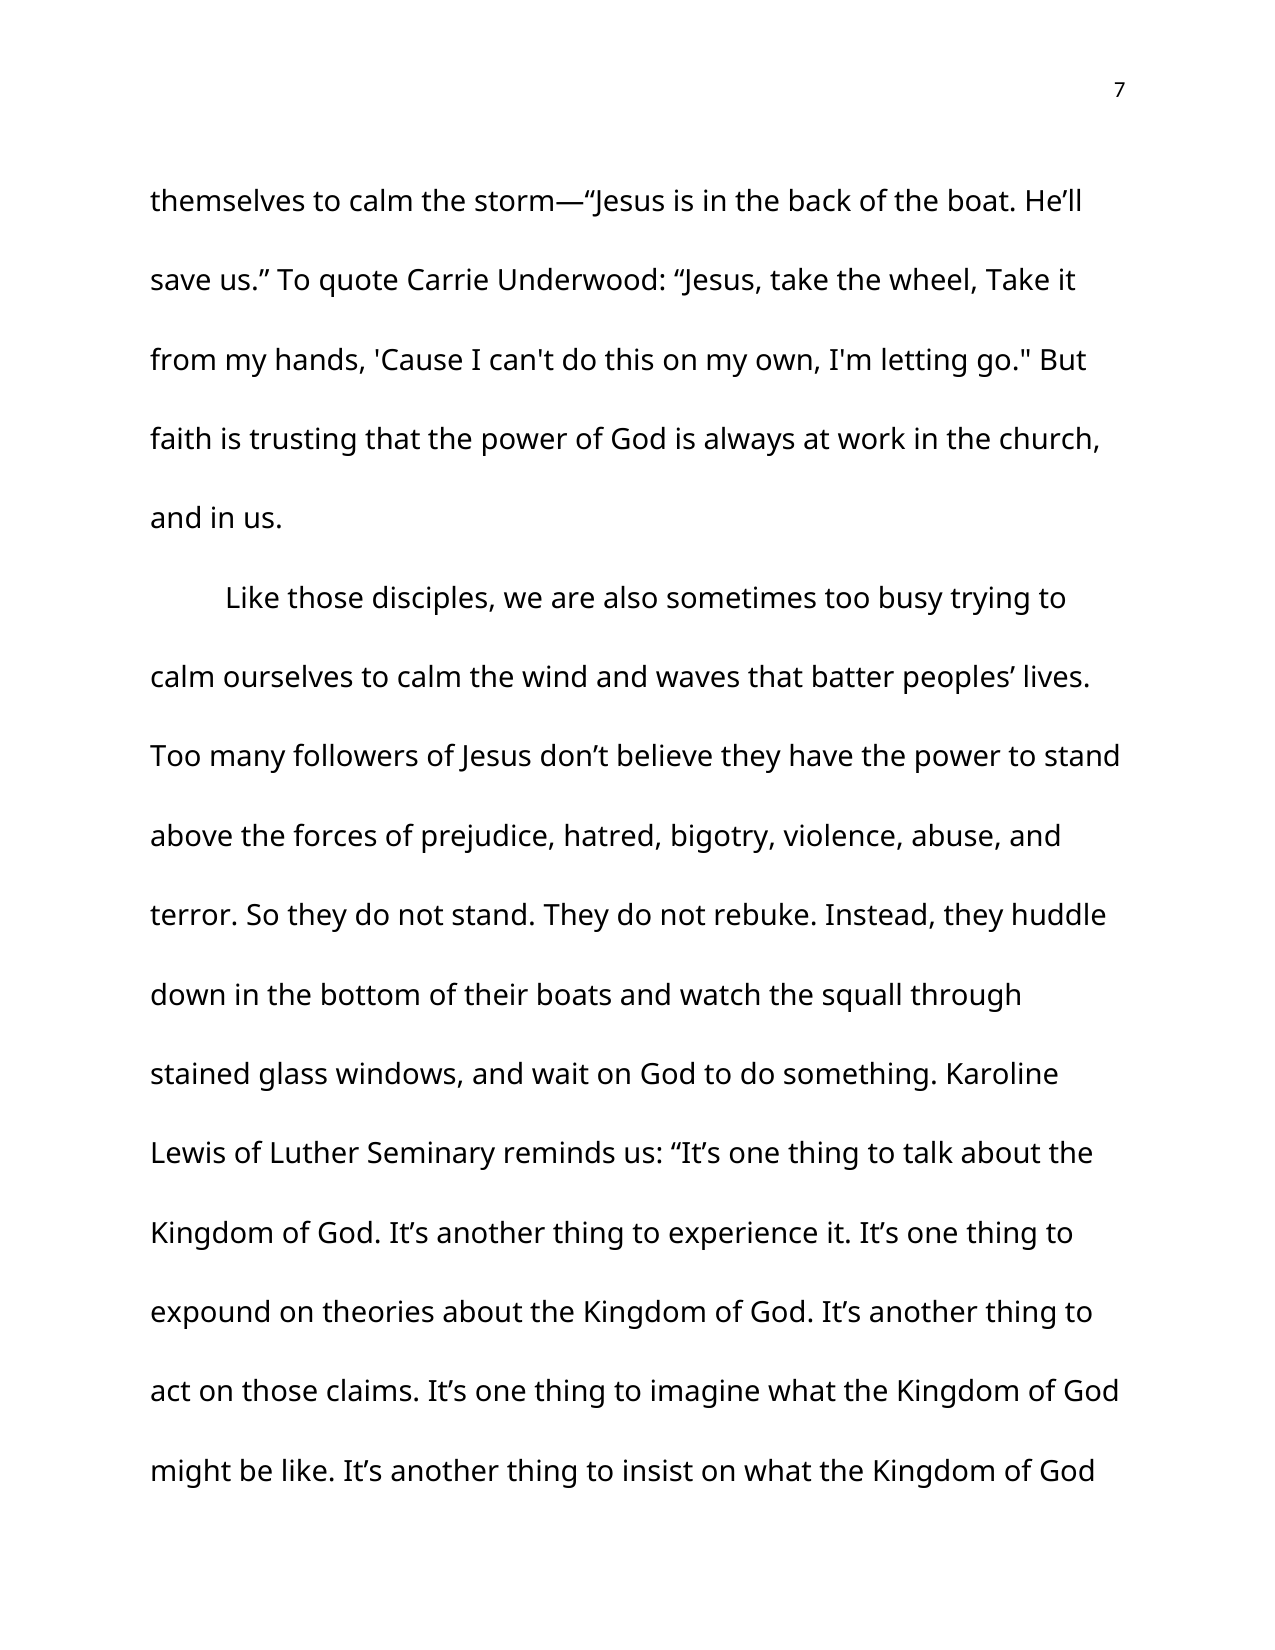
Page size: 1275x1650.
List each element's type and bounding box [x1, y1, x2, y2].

text [150, 180, 1125, 537]
text [150, 577, 1125, 1490]
